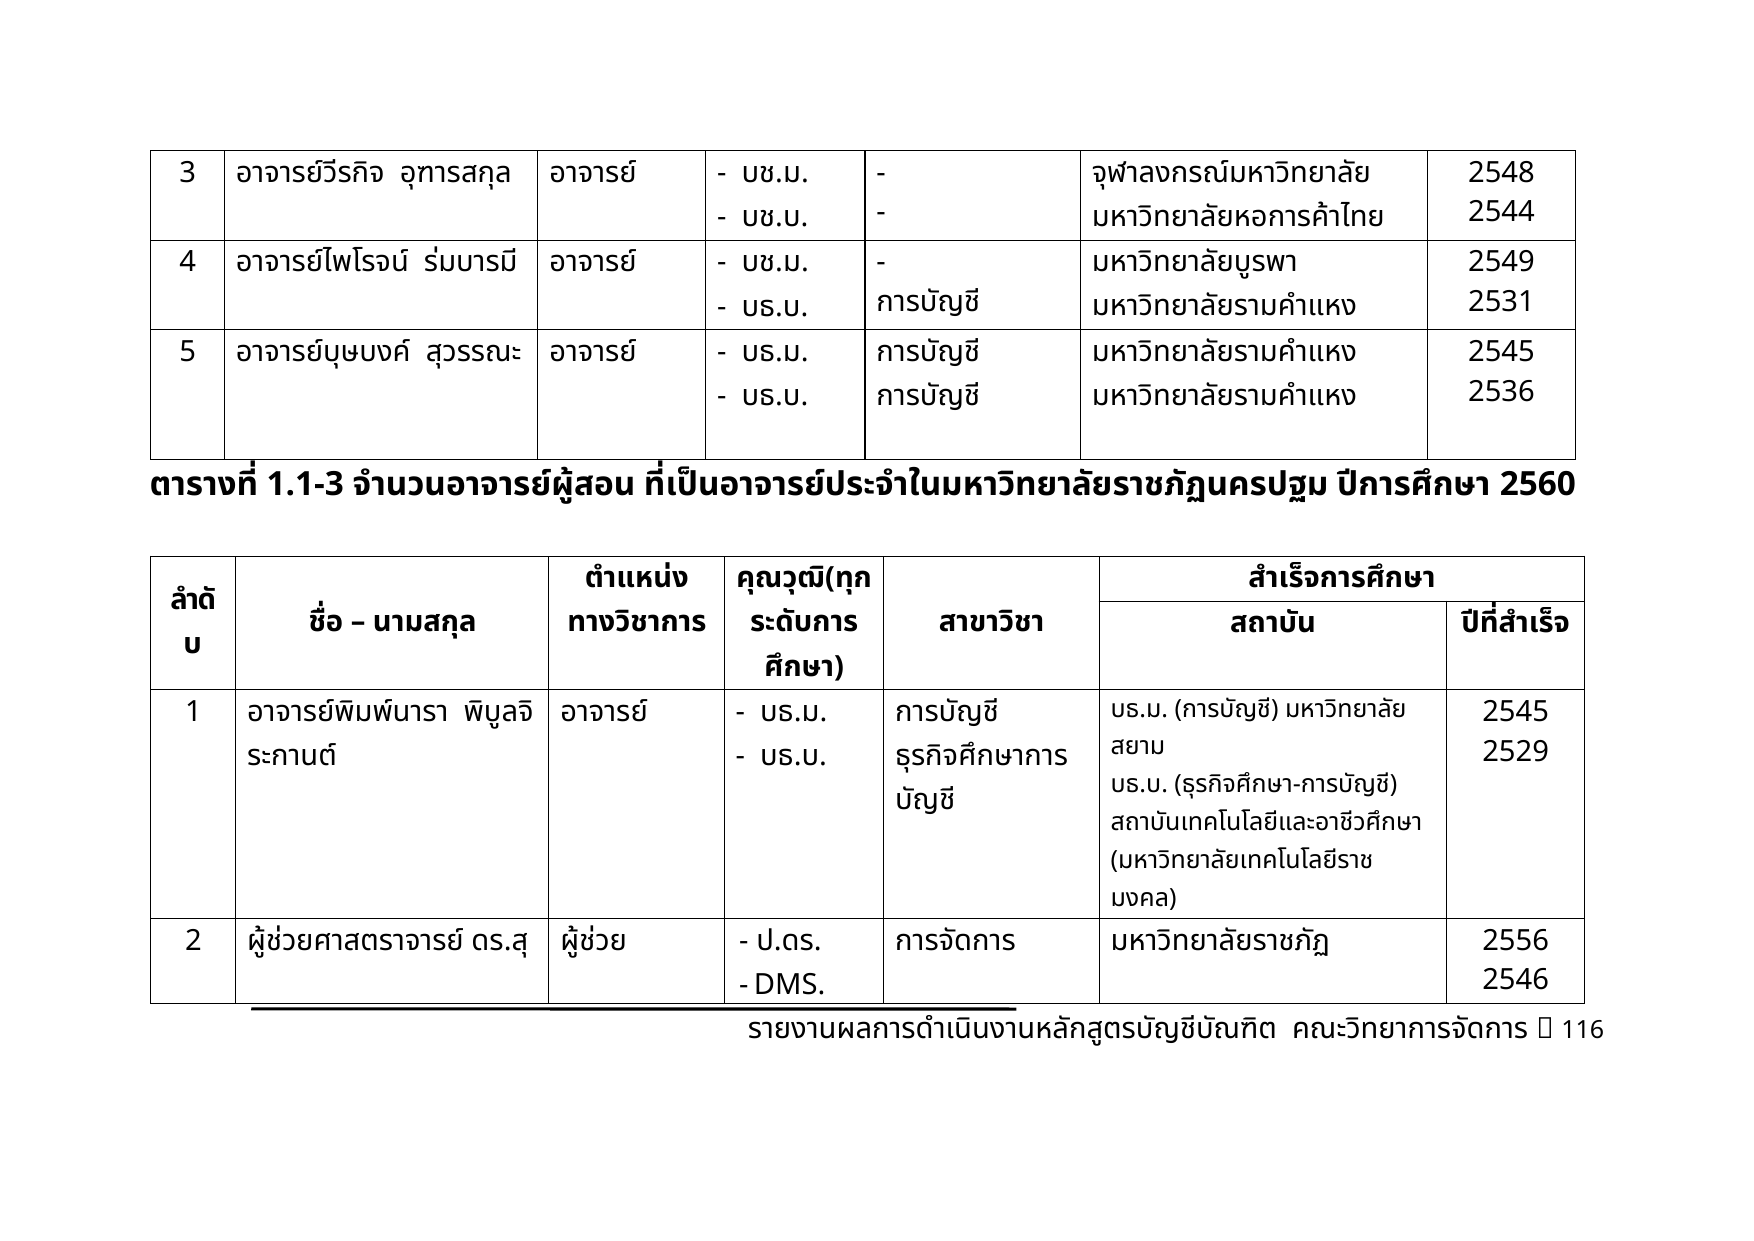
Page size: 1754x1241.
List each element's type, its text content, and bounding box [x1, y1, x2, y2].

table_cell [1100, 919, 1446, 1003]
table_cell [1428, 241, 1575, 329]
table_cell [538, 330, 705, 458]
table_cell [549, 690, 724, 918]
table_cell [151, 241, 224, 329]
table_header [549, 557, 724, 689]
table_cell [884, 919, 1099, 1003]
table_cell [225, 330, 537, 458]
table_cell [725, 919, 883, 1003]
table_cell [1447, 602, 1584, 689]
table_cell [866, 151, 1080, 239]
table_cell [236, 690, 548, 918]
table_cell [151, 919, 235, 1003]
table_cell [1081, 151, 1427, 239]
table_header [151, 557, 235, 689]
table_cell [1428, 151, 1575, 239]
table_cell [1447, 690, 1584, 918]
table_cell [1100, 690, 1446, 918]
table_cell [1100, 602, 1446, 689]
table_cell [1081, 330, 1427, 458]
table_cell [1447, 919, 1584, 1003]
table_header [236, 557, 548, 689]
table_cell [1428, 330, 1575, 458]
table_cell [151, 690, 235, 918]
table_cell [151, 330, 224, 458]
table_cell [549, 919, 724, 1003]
text ตารางที่ 1.1-3 จำนวนอาจารย์ผู้สอน ที่เป็นอาจารย์ประจำในมหาวิทยาลัยราชภัฏนครปฐม ปีการศึกษา 2560 [91, 459, 1604, 510]
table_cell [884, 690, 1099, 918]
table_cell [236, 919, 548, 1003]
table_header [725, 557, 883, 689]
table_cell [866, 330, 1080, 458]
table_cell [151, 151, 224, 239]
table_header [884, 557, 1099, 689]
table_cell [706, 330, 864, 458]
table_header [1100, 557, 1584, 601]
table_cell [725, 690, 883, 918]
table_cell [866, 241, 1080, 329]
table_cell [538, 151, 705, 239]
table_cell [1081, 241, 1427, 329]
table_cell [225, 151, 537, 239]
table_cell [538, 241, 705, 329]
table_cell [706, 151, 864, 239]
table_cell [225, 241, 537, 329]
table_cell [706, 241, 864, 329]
